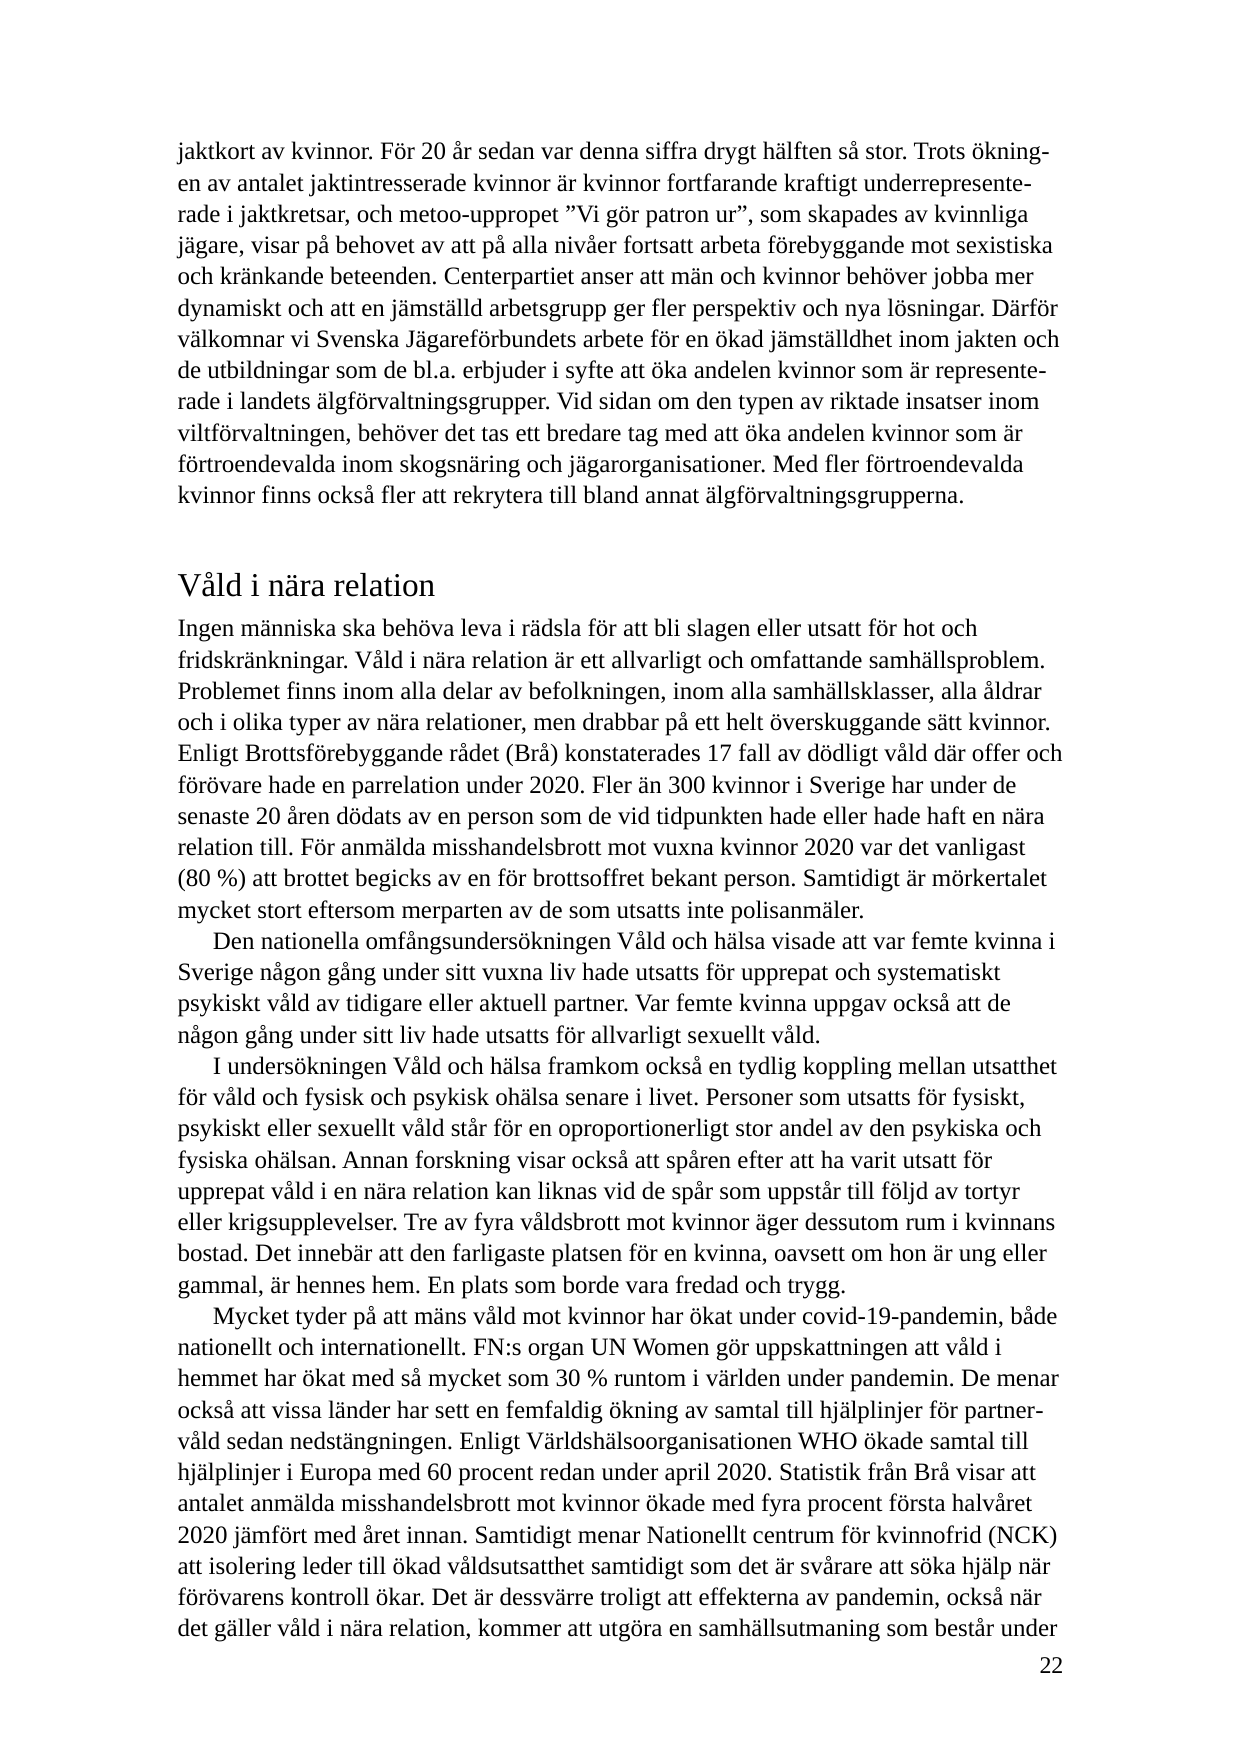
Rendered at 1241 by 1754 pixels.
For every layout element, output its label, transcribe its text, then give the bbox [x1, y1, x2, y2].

text I undersökningen Våld och hälsa framkom också en tydlig koppling mellan utsatthet för våld och fysisk och psykisk ohälsa senare i livet. Personer som utsatts för fysiskt, psykiskt eller sexuellt våld står för en oproportionerligt stor andel av den psykiska och fysiska ohälsan. Annan forskning visar också att spåren efter att ha varit utsatt för upprepat våld i en nära relation kan liknas vid de spår som uppstår till följd av tortyr eller krigsupplevelser. Tre av fyra våldsbrott mot kvinnor äger dessutom rum i kvinnans bostad. Det innebär att den farligaste platsen för en kvinna, oavsett om hon är ung eller gammal, är hennes hem. En plats som borde vara fredad och trygg. [177, 1048, 1063, 1298]
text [177, 134, 1063, 509]
text Ingen människa ska behöva leva i rädsla för att bli slagen eller utsatt för hot och fridskränkningar. Våld i nära relation är ett allvarligt och omfattande samhällsproblem. Problemet finns inom alla delar av befolkningen, inom alla samhällsklasser, alla åldrar och i olika typer av nära relationer, men drabbar på ett helt överskuggande sätt kvinnor. Enligt Brottsförebyggande rådet (Brå) konstaterades 17 fall av dödligt våld där offer och förövare hade en parrelation under 2020. Fler än 300 kvinnor i Sverige har under de senaste 20 åren dödats av en person som de vid tidpunkten hade eller hade haft en nära relation till. För anmälda misshandelsbrott mot vuxna kvinnor 2020 var det vanligast (80 %) att brottet begicks av en för brottsoffret bekant person. Samtidigt är mörkertalet mycket stort eftersom merparten av de som utsatts inte polisanmäler. [177, 611, 1063, 923]
subtitle Våld i nära relation [177, 571, 1063, 603]
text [177, 1298, 1063, 1642]
text Den nationella omfångsundersökningen Våld och hälsa visade att var femte kvinna i Sverige någon gång under sitt vuxna liv hade utsatts för upprepat och systematiskt psykiskt våld av tidigare eller aktuell partner. Var femte kvinna uppgav också att de någon gång under sitt liv hade utsatts för allvarligt sexuellt våld. [177, 923, 1063, 1048]
